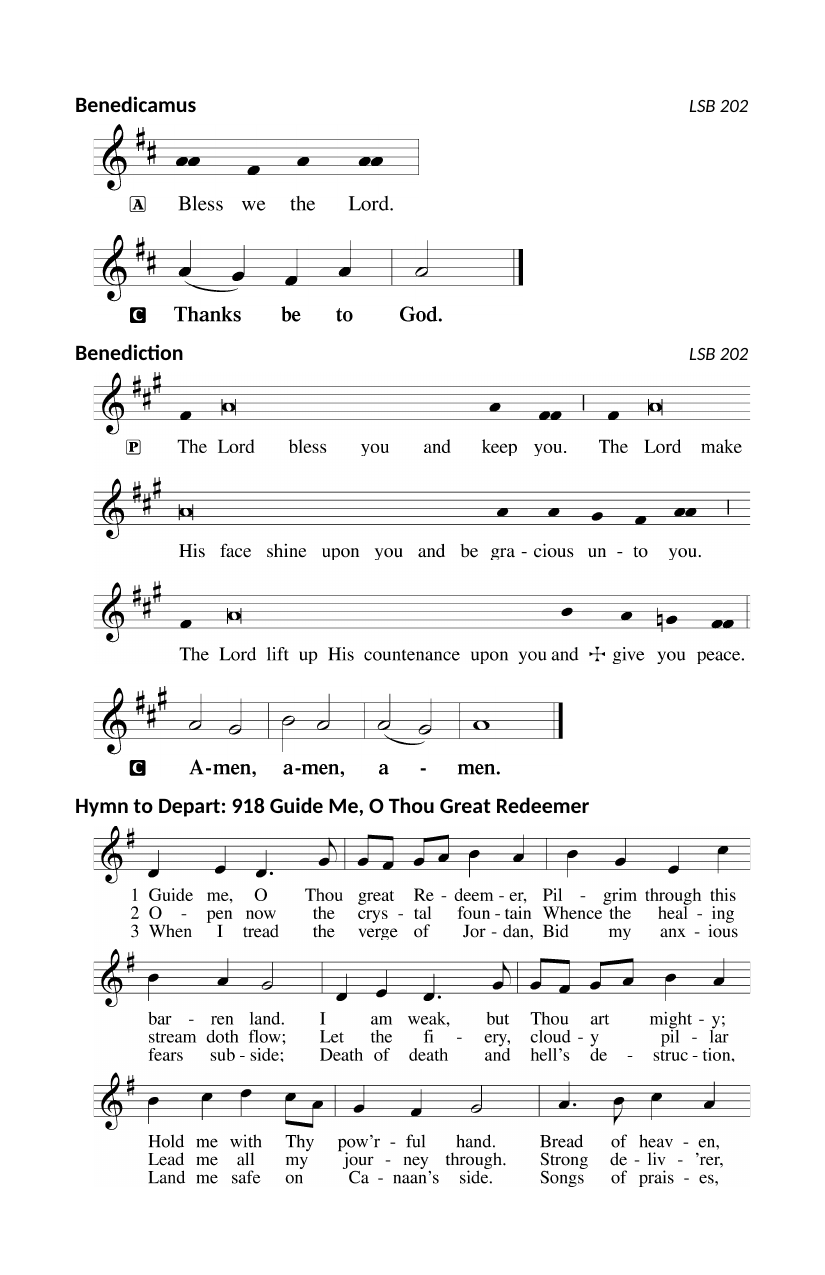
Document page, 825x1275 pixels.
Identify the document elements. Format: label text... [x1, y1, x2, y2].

text Benediction LSB 202 [75, 345, 750, 364]
text Benedicamus LSB 202 [75, 98, 750, 116]
picture [93, 124, 419, 212]
picture [93, 826, 750, 1187]
picture [93, 686, 563, 777]
picture [93, 235, 523, 323]
text Hymn to Depart: 918 Guide Me, O Thou Great Redeemer [75, 799, 750, 818]
picture [93, 372, 750, 664]
